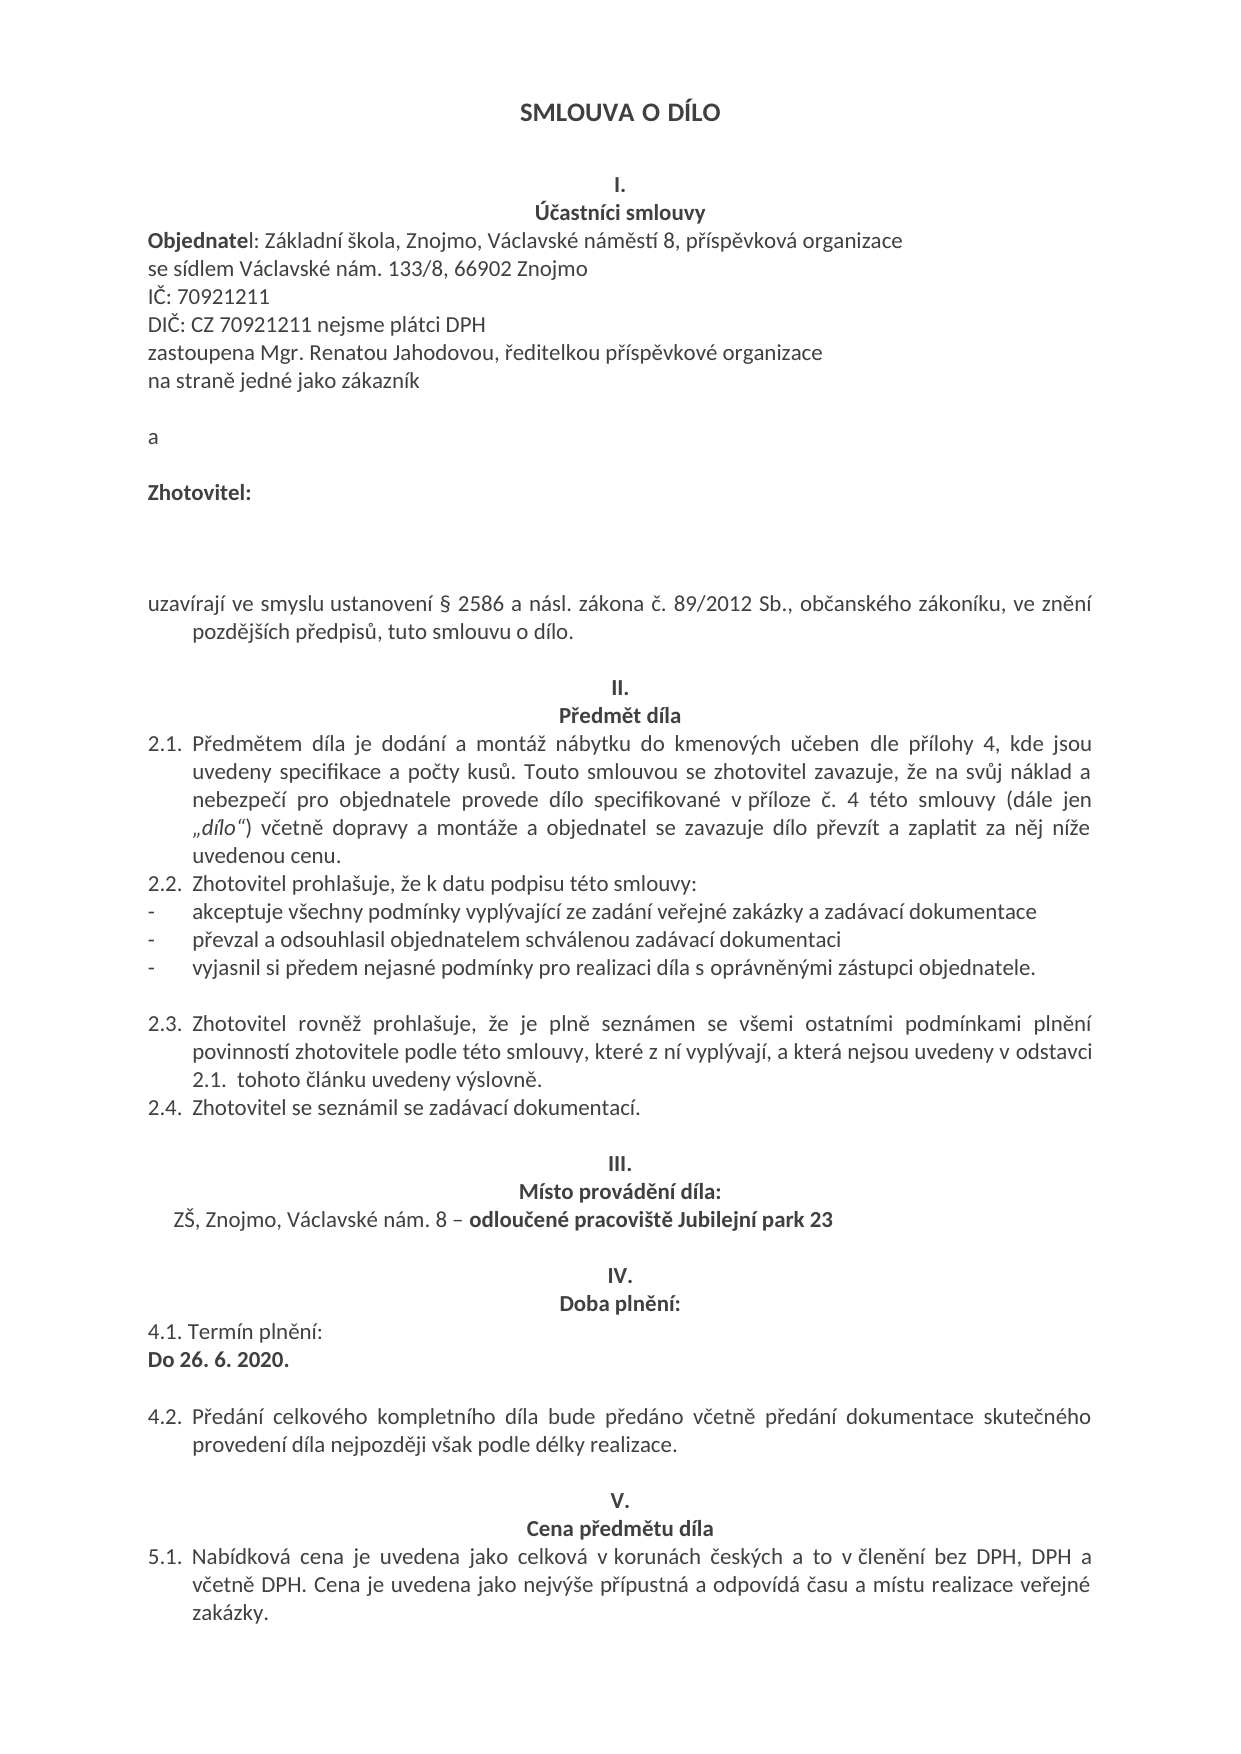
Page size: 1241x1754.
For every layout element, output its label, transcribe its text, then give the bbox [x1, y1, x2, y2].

text Doba plnění: [148, 1289, 1093, 1317]
title I. [148, 170, 1093, 198]
list Předmětem díla je dodání a montáž nábytku do kmenových učeben dle přílohy 4, kde jsou uvedeny specifikace a počty kusů. Touto smlouvou se zhotovitel zavazuje, že na svůj náklad a nebezpečí pro objednatele provede dílo specifikované v příloze č. 4 této smlouvy (dále jen „dílo“) včetně dopravy a montáže a objednatel se zavazuje dílo převzít a zaplatit za něj níže uvedenou cenu. [148, 729, 1093, 869]
list Zhotovitel rovněž prohlašuje, že je plně seznámen se všemi ostatními podmínkami plnění povinností zhotovitele podle této smlouvy, které z ní vyplývají, a která nejsou uvedeny v odstavci 2.1. tohoto článku uvedeny výslovně. [148, 1009, 1093, 1093]
text IČ: 70921211 [148, 282, 1093, 310]
text Cena předmětu díla [148, 1514, 1093, 1542]
list vyjasnil si předem nejasné podmínky pro realizaci díla s oprávněnými zástupci objednatele. [148, 953, 1093, 981]
text a [148, 422, 1093, 450]
text ZŠ, Znojmo, Václavské nám. 8 – odloučené pracoviště Jubilejní park 23 [148, 1205, 1093, 1233]
text 4.2. Předání celkového kompletního díla bude předáno včetně předání dokumentace skutečného provedení díla nejpozději však podle délky realizace. [148, 1402, 1093, 1458]
text uzavírají ve smyslu ustanovení § násl. zákona č. 89/2012 Sb., občanského zákoníku, ve znění pozdějších předpisů, tuto smlouvu o dílo. [148, 589, 1093, 645]
text na straně jedné jako zákazník [148, 366, 1093, 394]
list akceptuje všechny podmínky vyplývající ze zadání veřejné zakázky a zadávací dokumentace [148, 897, 1093, 925]
text DIČ: CZ 70921211 nejsme plátci DPH [148, 310, 1093, 338]
text zastoupena Mgr. Renatou Jahodovou, ředitelkou příspěvkové organizace [148, 338, 1093, 366]
list Zhotovitel se seznámil se zadávací dokumentací. [148, 1093, 1093, 1121]
text 5.1. Nabídková cena je uvedena jako celková v korunách českých a to v členění bez DPH, DPH a včetně DPH. Cena je uvedena jako nejvýše přípustná a odpovídá času a místu realizace veřejné zakázky. [148, 1542, 1093, 1626]
text III. [148, 1149, 1093, 1177]
list převzal a odsouhlasil objednatelem schválenou zadávací dokumentaci [148, 925, 1093, 953]
list Zhotovitel prohlašuje, že k datu podpisu této smlouvy: [148, 869, 1093, 897]
text se sídlem Václavské nám. 133/8, 66902 Znojmo [148, 254, 1093, 282]
text Zhotovitel: [148, 478, 1093, 506]
text Do 26. 6. 2020. [148, 1345, 1093, 1373]
title smlouva o dílo [148, 89, 1093, 129]
text IV. [148, 1261, 1093, 1289]
text 4.1. Termín plnění: [148, 1317, 1093, 1345]
text Účastníci smlouvy [148, 198, 1093, 226]
text Předmět díla [148, 701, 1093, 729]
text II. [148, 673, 1093, 701]
text V. [148, 1486, 1093, 1514]
text Místo provádění díla: [148, 1177, 1093, 1205]
text Objednatel: Základní škola, Znojmo, Václavské náměstí 8, příspěvková organizace [148, 226, 1093, 254]
